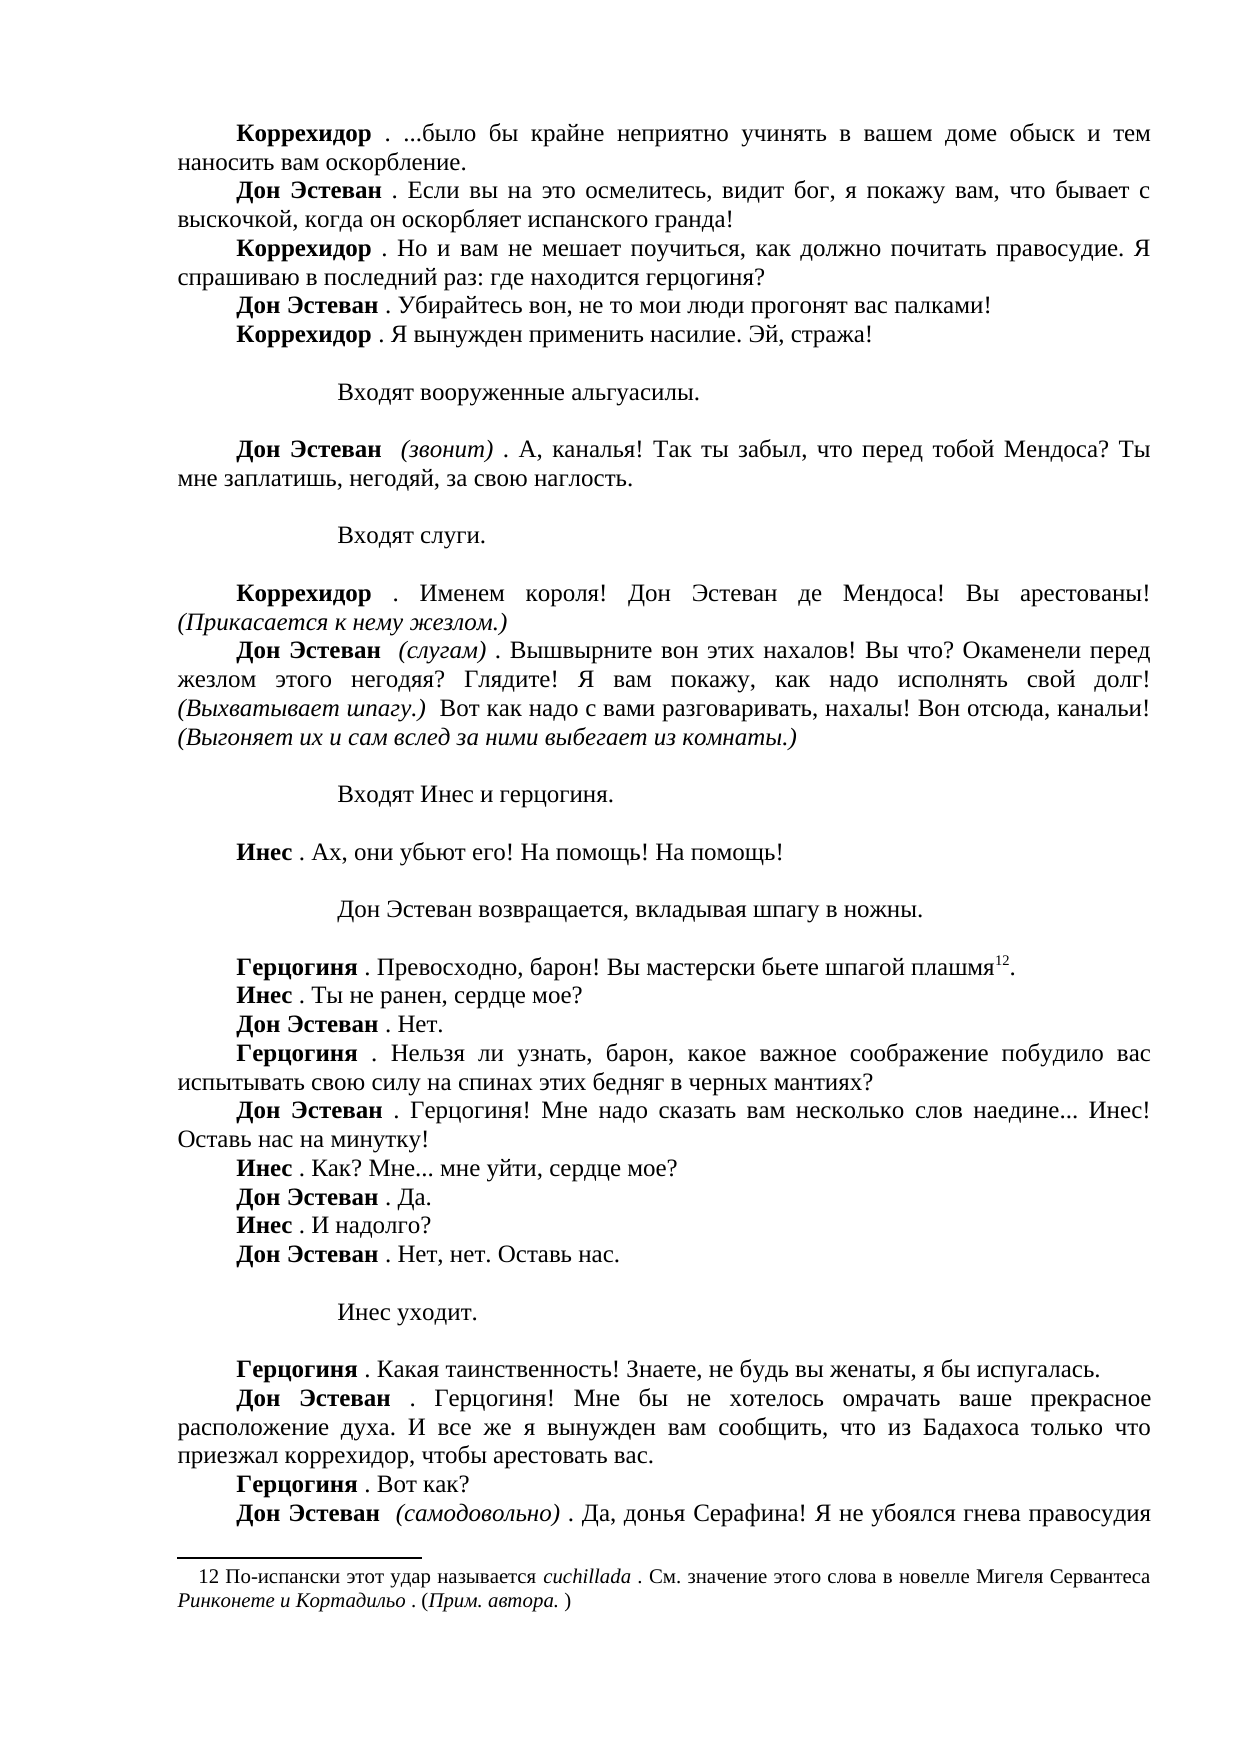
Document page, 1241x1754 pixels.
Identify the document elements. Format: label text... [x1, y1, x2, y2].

text Герцогиня . Вот как? [177, 1469, 1152, 1498]
text Герцогиня . Нельзя ли узнать, барон, какое важное соображение побудило вас испытывать свою силу на спинах этих бедняг в черных мантиях? [177, 1038, 1152, 1096]
text Дон Эстеван . Убирайтесь вон, не то мои люди прогонят вас палками! [177, 291, 1152, 319]
text Инес . И надолго? [177, 1211, 1152, 1239]
text Инес . Ты не ранен, сердце мое? [177, 981, 1152, 1009]
text Дон Эстеван . Да. [177, 1182, 1152, 1211]
text Дон Эстеван . Нет, нет. Оставь нас. [177, 1239, 1152, 1268]
text Герцогиня . Превосходно, барон! Вы мастерски бьете шпагой плашмя. [177, 952, 1152, 981]
text Дон Эстеван (звонит) . А, каналья! Так ты забыл, что перед тобой Мендоса? Ты мне заплатишь, негодяй, за свою наглость. [177, 434, 1152, 492]
text Дон Эстеван . Герцогиня! Мне надо сказать вам несколько слов наедине... Инес! Оставь нас на минутку! [177, 1096, 1152, 1153]
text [177, 1498, 1152, 1527]
text Коррехидор . Именем короля! Дон Эстеван де Мендоса! Вы арестованы! (Прикасается к нему жезлом.) [177, 578, 1152, 636]
text Дон Эстеван возвращается, вкладывая шпагу в ножны. [295, 894, 1089, 923]
text Инес . Как? Мне... мне уйти, сердце мое? [177, 1153, 1152, 1182]
text Дон Эстеван (слугам) . Вышвырните вон этих нахалов! Вы что? Окаменели перед жезлом этого негодяя? Глядите! Я вам покажу, как надо исполнять свой долг! (Выхватывает шпагу.) Вот как надо с вами разговаривать, нахалы! Вон отсюда, канальи! (Выгоняет их и сам вслед за ними выбегает из комнаты.) [177, 636, 1152, 751]
text Дон Эстеван . Нет. [177, 1009, 1152, 1038]
text Инес уходит. [295, 1297, 1089, 1326]
text Коррехидор . Но и вам не мешает поучиться, как должно почитать правосудие. Я спрашиваю в последний раз: где находится герцогиня? [177, 233, 1152, 291]
text Входят Инес и герцогиня. [295, 779, 1089, 808]
text Инес . Ах, они убьют его! На помощь! На помощь! [177, 837, 1152, 866]
text Коррехидор . ...было бы крайне неприятно учинять в вашем доме обыск и тем наносить вам оскорбление. [177, 118, 1152, 176]
text Дон Эстеван . Если вы на это осмелитесь, видит бог, я покажу вам, что бывает с выскочкой, когда он оскорбляет испанского гранда! [177, 176, 1152, 233]
text Входят слуги. [295, 521, 1089, 549]
text Герцогиня . Какая таинственность! Знаете, не будь вы женаты, я бы испугалась. [177, 1354, 1152, 1383]
text Коррехидор . Я вынужден применить насилие. Эй, стража! [177, 319, 1152, 348]
text Дон Эстеван . Герцогиня! Мне бы не хотелось омрачать ваше прекрасное расположение духа. И все же я вынужден вам сообщить, что из Бадахоса только что приезжал коррехидор, чтобы арестовать вас. [177, 1383, 1152, 1469]
text Входят вооруженные альгуасилы. [295, 377, 1089, 406]
